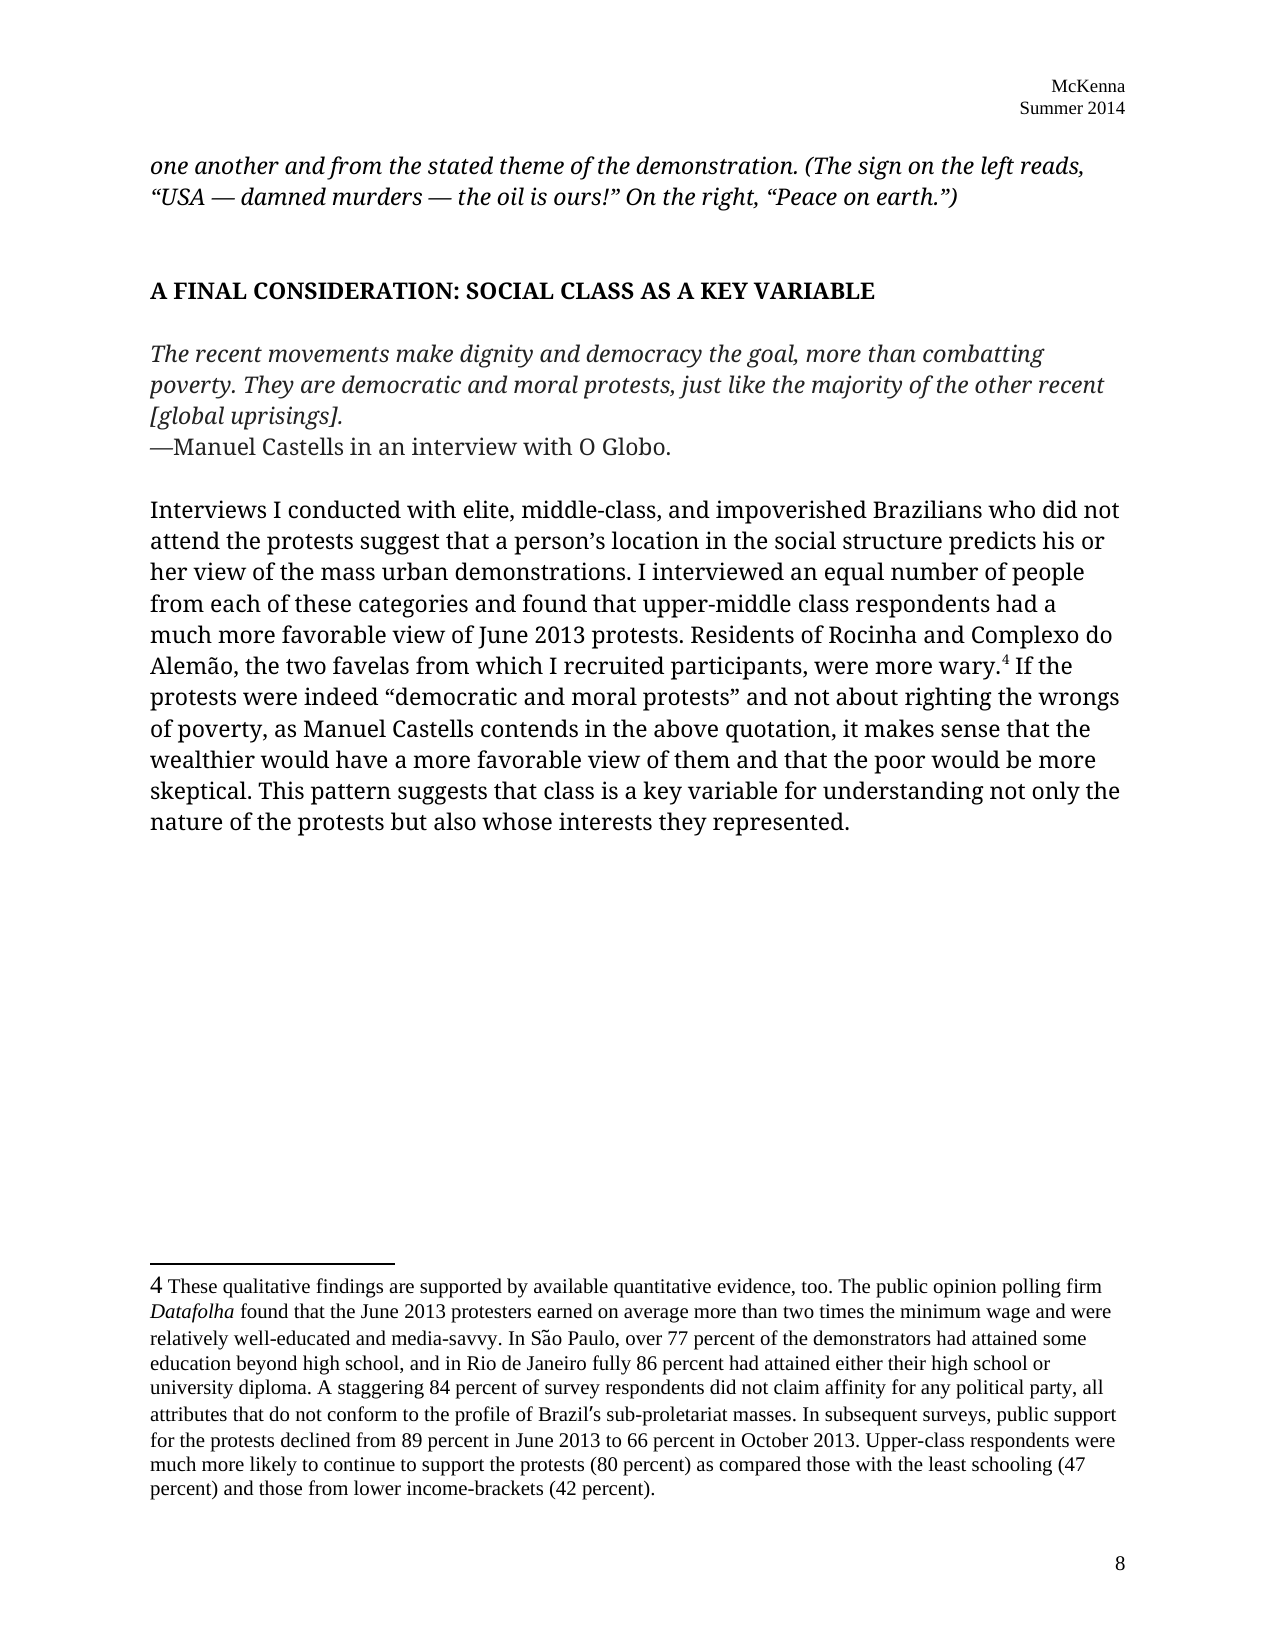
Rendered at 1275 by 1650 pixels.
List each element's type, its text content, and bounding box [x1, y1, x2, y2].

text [150, 150, 1125, 212]
text Interviews I conducted with elite, middle-class, and impoverished Brazilians who did not attend the protests suggest that a person’s location in the social structure predicts his or her view of the mass urban demonstrations. I interviewed an equal number of people from each of these categories and found that upper-middle class respondents had a much more favorable view of June 2013 protests. Residents of Rocinha and Complexo do Alemão, the two favelas from which I recruited participants, were more wary. If the protests were indeed “democratic and moral protests” and not about righting the wrongs of poverty, as Manuel Castells contends in the above quotation, it makes sense that the wealthier would have a more favorable view of them and that the poor would be more skeptical. This pattern suggests that class is a key variable for understanding not only the nature of the protests but also whose interests they represented. [150, 494, 1125, 837]
text A FINAL CONSIDERATION: SOCIAL CLASS AS A KEY VARIABLE [150, 275, 1125, 306]
text The recent movements make dignity and democracy the goal, more than combatting poverty. They are democratic and moral protests, just like the majority of the other recent [global uprisings]. [150, 337, 1125, 431]
text —Manuel Castells in an interview with O Globo. [150, 431, 1125, 462]
